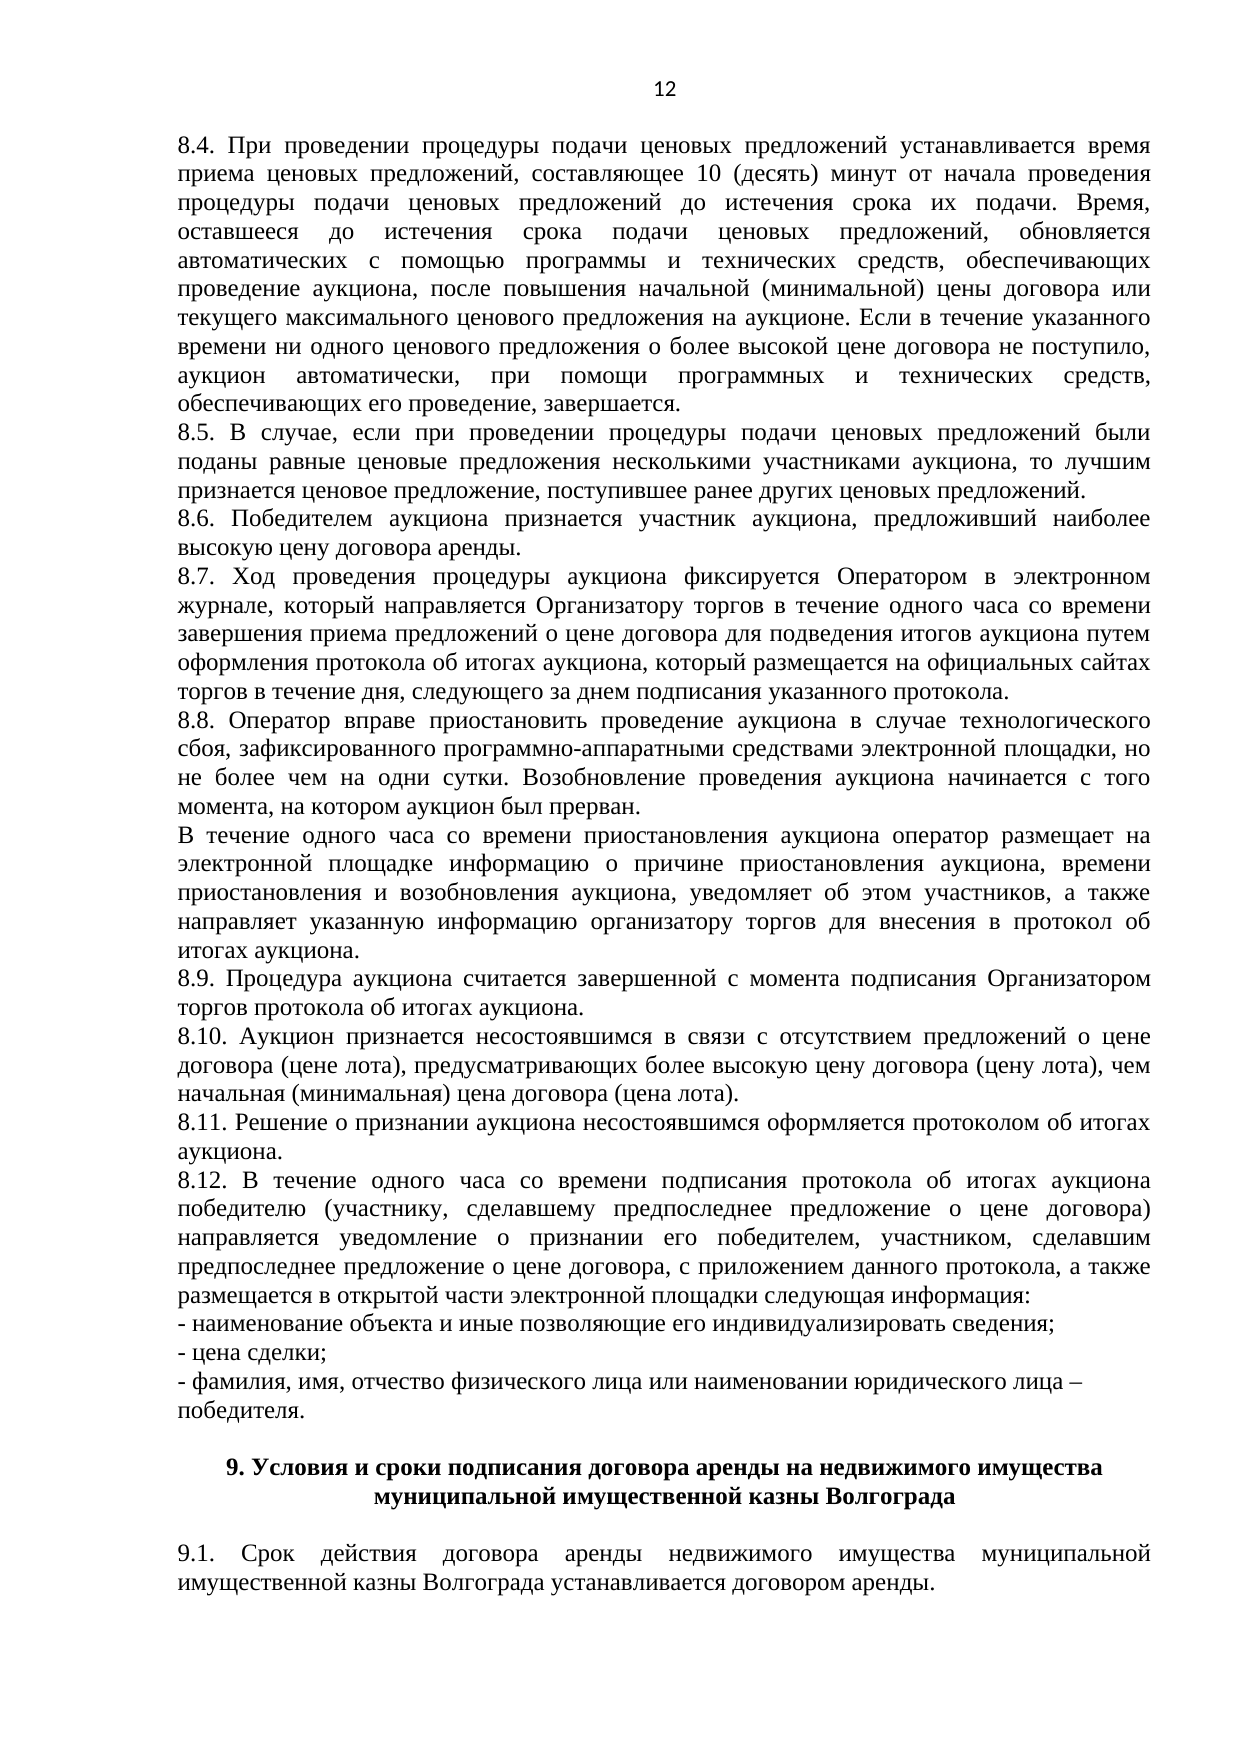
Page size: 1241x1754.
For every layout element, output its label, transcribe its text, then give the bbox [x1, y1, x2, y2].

text 8.11. Решение о признании аукциона несостоявшимся оформляется протоколом об итогах аукциона. [177, 1107, 1152, 1165]
text 8.12. В течение одного часа со времени подписания протокола об итогах аукциона победителю (участнику, сделавшему предпоследнее предложение о цене договора) направляется уведомление о признании его победителем, участником, сделавшим предпоследнее предложение о цене договора, с приложением данного протокола, а также размещается в открытой части электронной площадки следующая информация: [177, 1165, 1152, 1308]
text 8.9. Процедура аукциона считается завершенной с момента подписания Организатором торгов протокола об итогах аукциона. [177, 963, 1152, 1021]
text 9.1. Срок действия договора аренды недвижимого имущества муниципальной имущественной казны Волгограда устанавливается договором аренды. [177, 1538, 1152, 1596]
text 8.7. Ход проведения процедуры аукциона фиксируется Оператором в электронном журнале, который направляется Организатору торгов в течение одного часа со времени завершения приема предложений о цене договора для подведения итогов аукциона путем оформления протокола об итогах аукциона, который размещается на официальных сайтах торгов в течение дня, следующего за днем подписания указанного протокола. [177, 561, 1152, 705]
text 8.8. Оператор вправе приостановить проведение аукциона в случае технологического сбоя, зафиксированного программно-аппаратными средствами электронной площадки, но не более чем на одни сутки. Возобновление проведения аукциона начинается с того момента, на котором аукцион был прерван. [177, 705, 1152, 820]
text 8.6. Победителем аукциона признается участник аукциона, предложивший наиболее высокую цену договора аренды. [177, 503, 1152, 561]
text 9. Условия и сроки подписания договора аренды на недвижимого имущества муниципальной имущественной казны Волгограда [177, 1452, 1152, 1510]
text победителя. [177, 1395, 1152, 1423]
text 8.10. Аукцион признается несостоявшимся в связи с отсутствием предложений о цене договора (цене лота), предусматривающих более высокую цену договора (цену лота), чем начальная (минимальная) цена договора (цена лота). [177, 1021, 1152, 1107]
text - фамилия, имя, отчество физического лица или наименовании юридического лица – [177, 1366, 1152, 1395]
text 8.5. В случае, если при проведении процедуры подачи ценовых предложений были поданы равные ценовые предложения несколькими участниками аукциона, то лучшим признается ценовое предложение, поступившее ранее других ценовых предложений. [177, 417, 1152, 503]
text 8.4. При проведении процедуры подачи ценовых предложений устанавливается время приема ценовых предложений, составляющее 10 (десять) минут от начала проведения процедуры подачи ценовых предложений до истечения срока их подачи. Время, оставшееся до истечения срока подачи ценовых предложений, обновляется автоматических с помощью программы и технических средств, обеспечивающих проведение аукциона, после повышения начальной (минимальной) цены договора или текущего максимального ценового предложения на аукционе. Если в течение указанного времени ни одного ценового предложения о более высокой цене договора не поступило, аукцион автоматически, при помощи программных и технических средств, обеспечивающих его проведение, завершается. [177, 130, 1152, 417]
text - наименование объекта и иные позволяющие его индивидуализировать сведения; [177, 1308, 1152, 1337]
text В течение одного часа со времени приостановления аукциона оператор размещает на электронной площадке информацию о причине приостановления аукциона, времени приостановления и возобновления аукциона, уведомляет об этом участников, а также направляет указанную информацию организатору торгов для внесения в протокол об итогах аукциона. [177, 820, 1152, 963]
text - цена сделки; [177, 1337, 1152, 1366]
